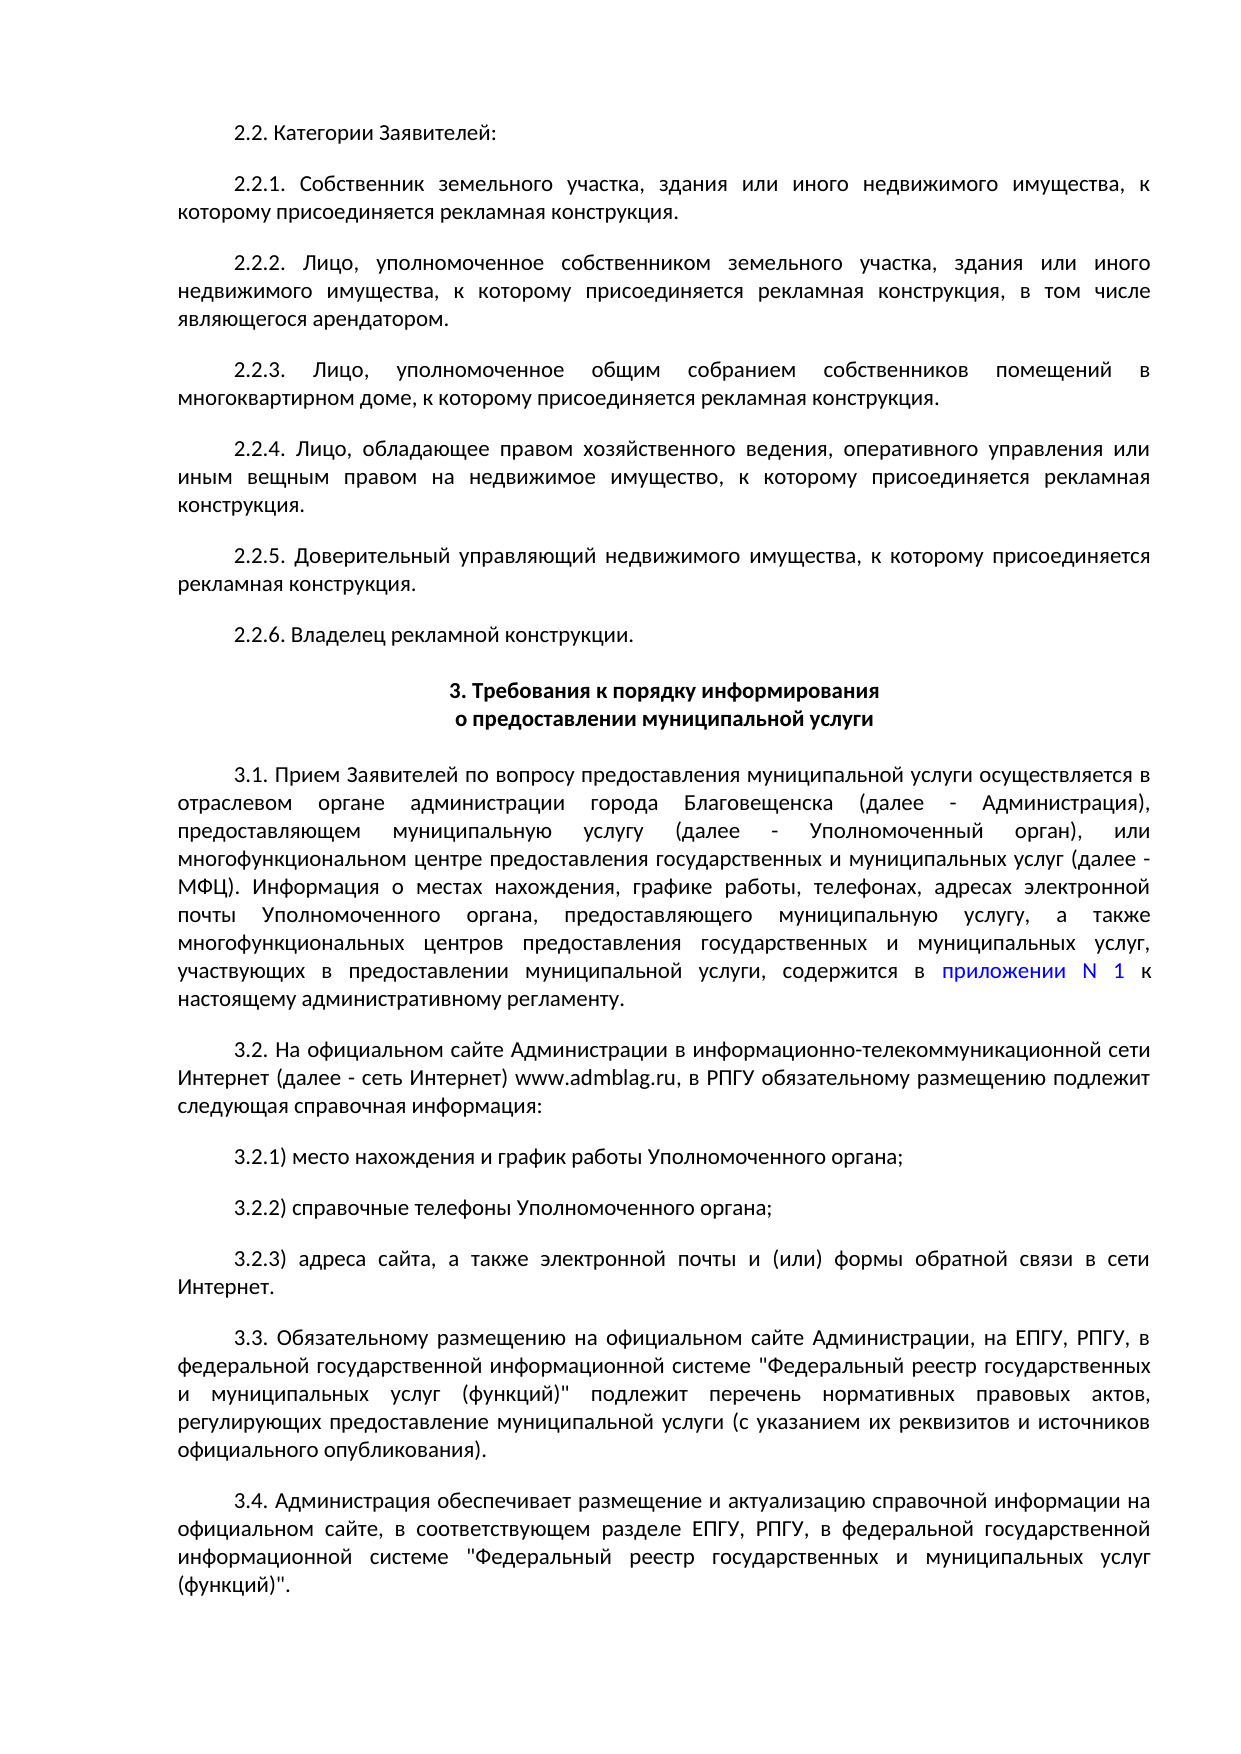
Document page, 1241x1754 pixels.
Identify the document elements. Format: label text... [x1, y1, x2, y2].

text 2.2.2. Лицо, уполномоченное собственником земельного участка, здания или иного недвижимого имущества, к которому присоединяется рекламная конструкция, в том числе являющегося арендатором. [177, 248, 1152, 332]
text 3.3. Обязательному размещению на официальном сайте Администрации, на ЕПГУ, РПГУ, в федеральной государственной информационной системе "Федеральный реестр государственных и муниципальных услуг (функций)" подлежит перечень нормативных правовых актов, регулирующих предоставление муниципальной услуги (с указанием их реквизитов и источников официального опубликования). [177, 1323, 1152, 1463]
text 3.1. Прием Заявителей по вопросу предоставления муниципальной услуги осуществляется в отраслевом органе администрации города Благовещенска (далее - Администрация), предоставляющем муниципальную услугу (далее - Уполномоченный орган), или многофункциональном центре предоставления государственных и муниципальных услуг (далее - МФЦ). Информация о местах нахождения, графике работы, телефонах, адресах электронной почты Уполномоченного органа, предоставляющего муниципальную услугу, а также многофункциональных центров предоставления государственных и муниципальных услуг, участвующих в предоставлении муниципальной услуги, содержится в приложении N 1 к настоящему административному регламенту. [177, 760, 1152, 1012]
title 3. Требования к порядку информирования [177, 676, 1152, 704]
text 3.2.1) место нахождения и график работы Уполномоченного органа; [177, 1142, 1152, 1170]
text 2.2.6. Владелец рекламной конструкции. [177, 620, 1152, 648]
text 3.2.3) адреса сайта, а также электронной почты и (или) формы обратной связи в сети Интернет. [177, 1244, 1152, 1300]
text 3.2. На официальном сайте Администрации в информационно-телекоммуникационной сети Интернет (далее - сеть Интернет) www.admblag.ru, в РПГУ обязательному размещению подлежит следующая справочная информация: [177, 1035, 1152, 1119]
title о предоставлении муниципальной услуги [177, 704, 1152, 732]
text 2.2.3. Лицо, уполномоченное общим собранием собственников помещений в многоквартирном доме, к которому присоединяется рекламная конструкция. [177, 355, 1152, 411]
text 2.2.1. Собственник земельного участка, здания или иного недвижимого имущества, к которому присоединяется рекламная конструкция. [177, 169, 1152, 225]
text 3.2.2) справочные телефоны Уполномоченного органа; [177, 1193, 1152, 1221]
text 3.4. Администрация обеспечивает размещение и актуализацию справочной информации на официальном сайте, в соответствующем разделе ЕПГУ, РПГУ, в федеральной государственной информационной системе "Федеральный реестр государственных и муниципальных услуг (функций)". [177, 1486, 1152, 1598]
text 2.2.5. Доверительный управляющий недвижимого имущества, к которому присоединяется рекламная конструкция. [177, 541, 1152, 597]
text 2.2. Категории Заявителей: [177, 118, 1152, 146]
text 2.2.4. Лицо, обладающее правом хозяйственного ведения, оперативного управления или иным вещным правом на недвижимое имущество, к которому присоединяется рекламная конструкция. [177, 434, 1152, 518]
